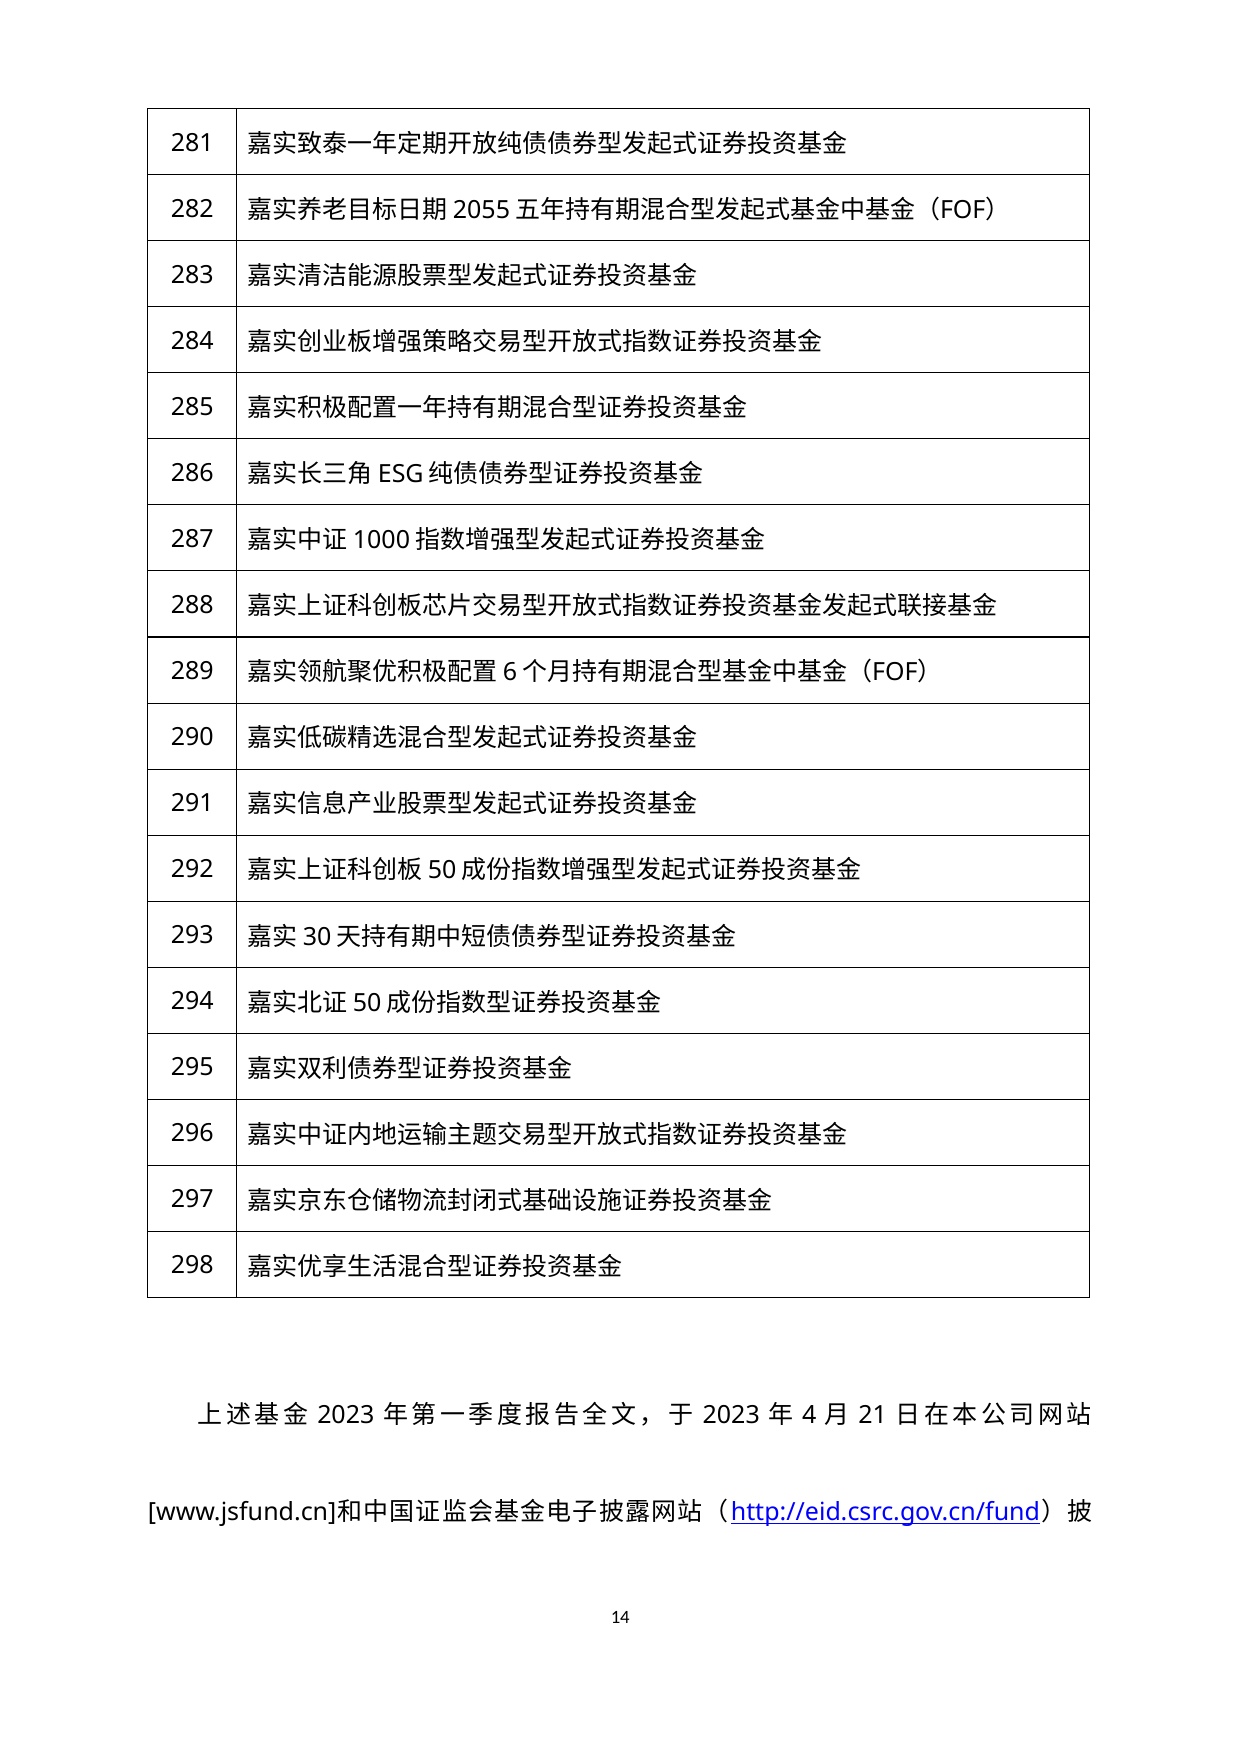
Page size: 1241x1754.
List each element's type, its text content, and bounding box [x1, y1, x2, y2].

table_cell 287 [148, 505, 236, 570]
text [148, 1380, 1092, 1542]
table_cell 285 [148, 373, 236, 438]
table_cell 嘉实上证科创板50成份指数增强型发起式证券投资基金 [237, 836, 1089, 901]
table_cell 嘉实积极配置一年持有期混合型证券投资基金 [237, 373, 1089, 438]
table_cell 嘉实北证50成份指数型证券投资基金 [237, 968, 1089, 1033]
table_cell 284 [148, 307, 236, 372]
table_cell 嘉实中证内地运输主题交易型开放式指数证券投资基金 [237, 1100, 1089, 1165]
table_cell 嘉实上证科创板芯片交易型开放式指数证券投资基金发起式联接基金 [237, 571, 1089, 636]
table_cell 嘉实优享生活混合型证券投资基金 [237, 1232, 1089, 1297]
table_cell 嘉实中证1000指数增强型发起式证券投资基金 [237, 505, 1089, 570]
table_cell 292 [148, 836, 236, 901]
table_cell 嘉实长三角ESG纯债债券型证券投资基金 [237, 439, 1089, 504]
table_cell 296 [148, 1100, 236, 1165]
table_cell 298 [148, 1232, 236, 1297]
table_cell 297 [148, 1166, 236, 1231]
table_cell 嘉实领航聚优积极配置6个月持有期混合型基金中基金（FOF） [237, 638, 1089, 702]
table_cell 嘉实致泰一年定期开放纯债债券型发起式证券投资基金 [237, 109, 1089, 174]
table_cell 283 [148, 241, 236, 306]
table_cell 282 [148, 175, 236, 240]
table_cell 嘉实双利债券型证券投资基金 [237, 1034, 1089, 1099]
table_cell 281 [148, 109, 236, 174]
table_cell 嘉实清洁能源股票型发起式证券投资基金 [237, 241, 1089, 306]
table_cell 嘉实京东仓储物流封闭式基础设施证券投资基金 [237, 1166, 1089, 1231]
table_cell 294 [148, 968, 236, 1033]
table_cell 293 [148, 902, 236, 967]
table_cell 289 [148, 638, 236, 702]
table_cell 嘉实养老目标日期2055五年持有期混合型发起式基金中基金（FOF） [237, 175, 1089, 240]
table_cell 嘉实低碳精选混合型发起式证券投资基金 [237, 704, 1089, 768]
table_cell 290 [148, 704, 236, 768]
table_cell 嘉实创业板增强策略交易型开放式指数证券投资基金 [237, 307, 1089, 372]
table_cell 嘉实30天持有期中短债债券型证券投资基金 [237, 902, 1089, 967]
table_cell 288 [148, 571, 236, 636]
table_cell 嘉实信息产业股票型发起式证券投资基金 [237, 770, 1089, 834]
table_cell 295 [148, 1034, 236, 1099]
table_cell 291 [148, 770, 236, 834]
table_cell 286 [148, 439, 236, 504]
